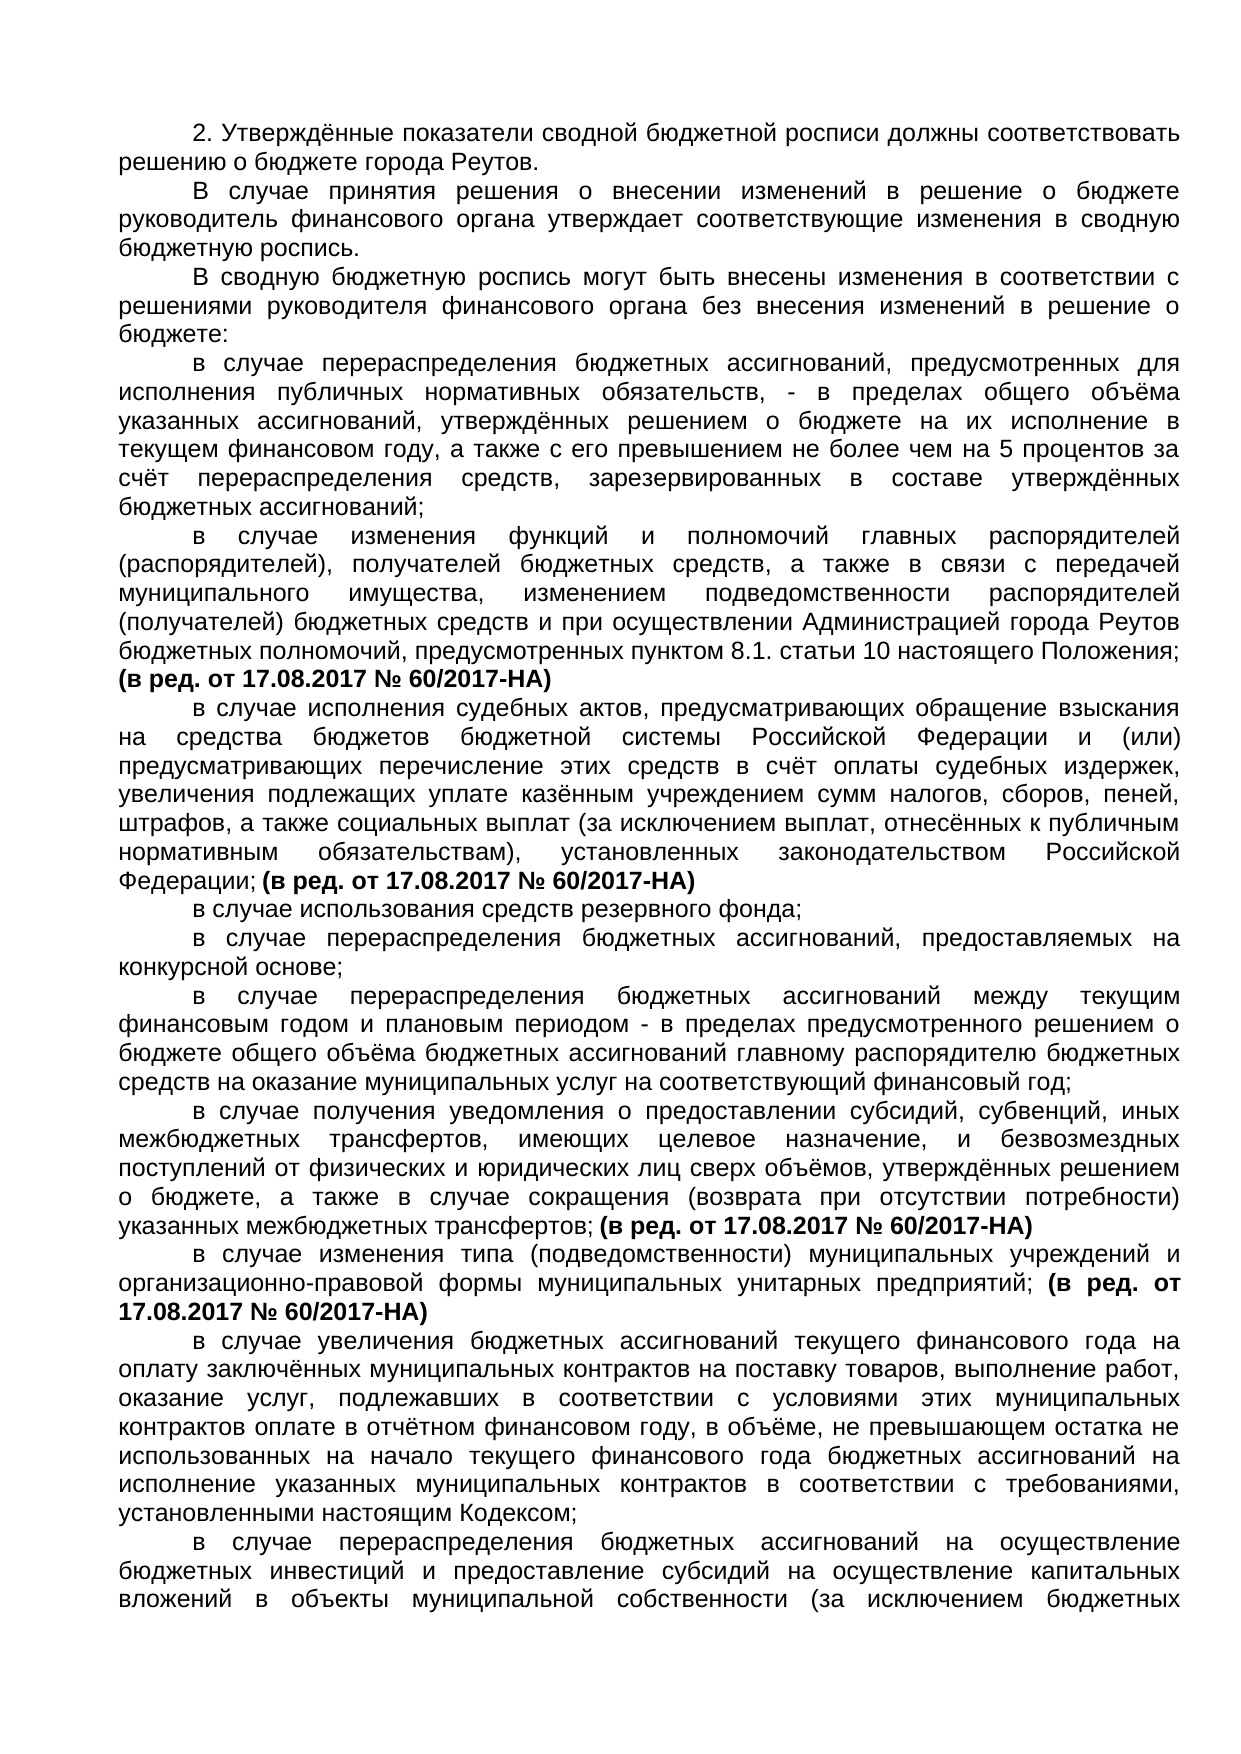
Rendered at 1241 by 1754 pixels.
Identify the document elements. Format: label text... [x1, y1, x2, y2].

text в случае перераспределения бюджетных ассигнований, предоставляемых на конкурсной основе; [118, 923, 1181, 981]
text 2. Утверждённые показатели сводной бюджетной росписи должны соответствовать решению о бюджете города Реутов. [118, 118, 1181, 176]
text в случае изменения типа (подведомственности) муниципальных учреждений и организационно-правовой формы муниципальных унитарных предприятий; (в ред. от 17.08.2017 № 60/2017-НА) [118, 1239, 1181, 1326]
text В случае принятия решения о внесении изменений в решение о бюджете руководитель финансового органа утверждает соответствующие изменения в сводную бюджетную роспись. [118, 176, 1181, 262]
text в случае исполнения судебных актов, предусматривающих обращение взыскания на средства бюджетов бюджетной системы Российской Федерации и (или) предусматривающих перечисление этих средств в счёт оплаты судебных издержек, увеличения подлежащих уплате казённым учреждением сумм налогов, сборов, пеней, штрафов, а также социальных выплат (за исключением выплат, отнесённых к публичным нормативным обязательствам), установленных законодательством Российской Федерации; (в ред. от 17.08.2017 № 60/2017-НА) [118, 693, 1181, 894]
text в случае использования средств резервного фонда; [118, 894, 1181, 923]
text в случае получения уведомления о предоставлении субсидий, субвенций, иных межбюджетных трансфертов, имеющих целевое назначение, и безвозмездных поступлений от физических и юридических лиц сверх объёмов, утверждённых решением о бюджете, а также в случае сокращения (возврата при отсутствии потребности) указанных межбюджетных трансфертов; (в ред. от 17.08.2017 № 60/2017-НА) [118, 1096, 1181, 1239]
text В сводную бюджетную роспись могут быть внесены изменения в соответствии с решениями руководителя финансового органа без внесения изменений в решение о бюджете: [118, 262, 1181, 348]
text в случае изменения функций и полномочий главных распорядителей (распорядителей), получателей бюджетных средств, а также в связи с передачей муниципального имущества, изменением подведомственности распорядителей (получателей) бюджетных средств и при осуществлении Администрацией города Реутов бюджетных полномочий, предусмотренных пунктом 8.1. статьи 10 настоящего Положения; (в ред. от 17.08.2017 № 60/2017-НА) [118, 521, 1181, 693]
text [118, 1527, 1181, 1613]
text в случае увеличения бюджетных ассигнований текущего финансового года на оплату заключённых муниципальных контрактов на поставку товаров, выполнение работ, оказание услуг, подлежавших в соответствии с условиями этих муниципальных контрактов оплате в отчётном финансовом году, в объёме, не превышающем остатка не использованных на начало текущего финансового года бюджетных ассигнований на исполнение указанных муниципальных контрактов в соответствии с требованиями, установленными настоящим Кодексом; [118, 1326, 1181, 1527]
text в случае перераспределения бюджетных ассигнований, предусмотренных для исполнения публичных нормативных обязательств, - в пределах общего объёма указанных ассигнований, утверждённых решением о бюджете на их исполнение в текущем финансовом году, а также с его превышением не более чем на 5 процентов за счёт перераспределения средств, зарезервированных в составе утверждённых бюджетных ассигнований; [118, 348, 1181, 521]
text в случае перераспределения бюджетных ассигнований между текущим финансовым годом и плановым периодом - в пределах предусмотренного решением о бюджете общего объёма бюджетных ассигнований главному распорядителю бюджетных средств на оказание муниципальных услуг на соответствующий финансовый год; [118, 981, 1181, 1096]
